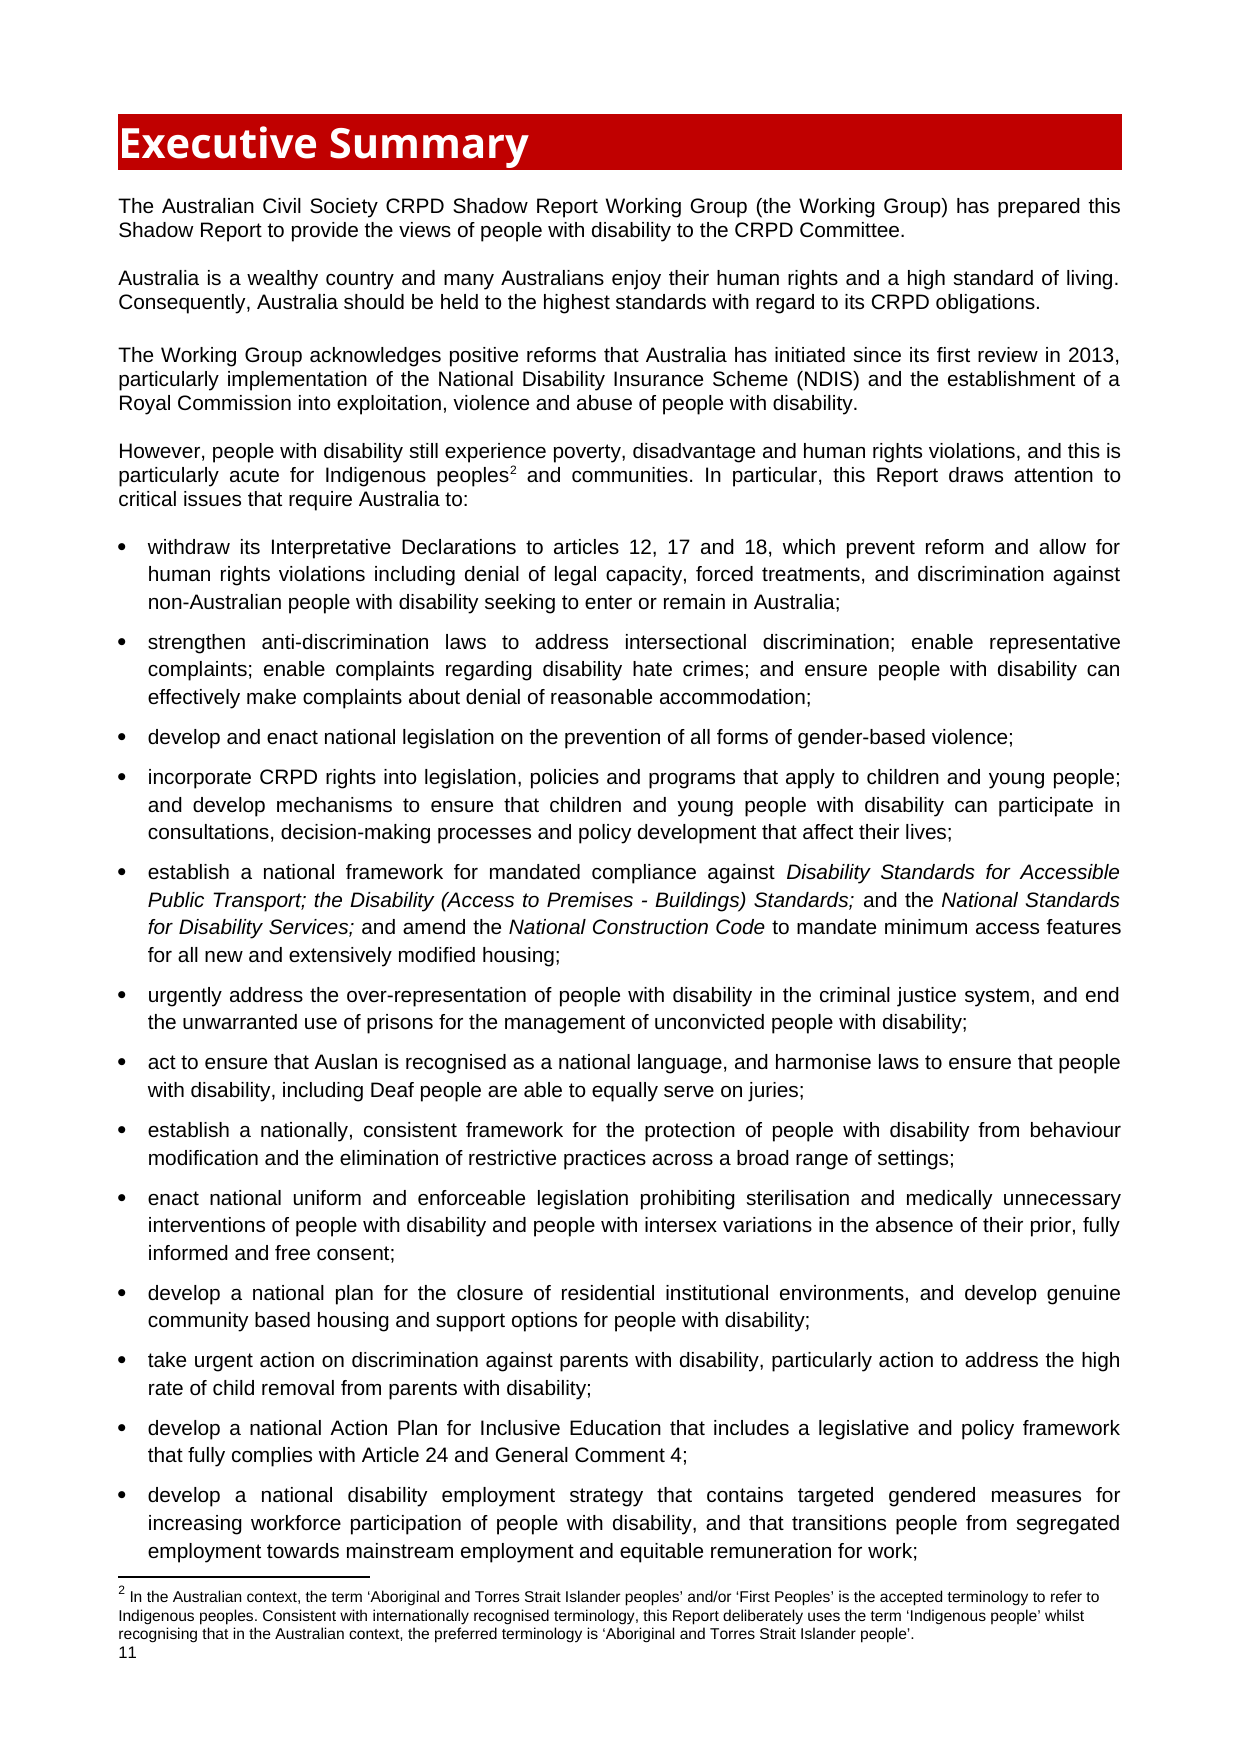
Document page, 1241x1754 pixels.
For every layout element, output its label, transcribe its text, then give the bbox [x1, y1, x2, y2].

subtitle Executive Summary [118, 114, 1122, 170]
list incorporate CRPD rights into legislation, policies and programs that apply to children and young people; and develop mechanisms to ensure that children and young people with disability can participate in consultations, decision-making processes and policy development that affect their lives; [118, 765, 1122, 844]
list establish a nationally, consistent framework for the protection of people with disability from behaviour modification and the elimination of restrictive practices across a broad range of settings; [118, 1118, 1122, 1169]
list withdraw its Interpretative Declarations to articles 12, 17 and 18, which prevent reform and allow for human rights violations including denial of legal capacity, forced treatments, and discrimination against non-Australian people with disability seeking to enter or remain in Australia; [118, 534, 1122, 614]
text Australia is a wealthy country and many Australians enjoy their human rights and a high standard of living. Consequently, Australia should be held to the highest standards with regard to its CRPD obligations. [118, 266, 1122, 314]
list take urgent action on discrimination against parents with disability, particularly action to address the high rate of child removal from parents with disability; [118, 1348, 1122, 1400]
list strengthen anti-discrimination laws to address intersectional discrimination; enable representative complaints; enable complaints regarding disability hate crimes; and ensure people with disability can effectively make complaints about denial of reasonable accommodation; [118, 630, 1122, 709]
text The Australian Civil Society CRPD Shadow Report Working Group (the Working Group) has prepared this Shadow Report to provide the views of people with disability to the CRPD Committee. [118, 194, 1122, 242]
list enact national uniform and enforceable legislation prohibiting sterilisation and medically unnecessary interventions of people with disability and people with intersex variations in the absence of their prior, fully informed and free consent; [118, 1185, 1122, 1264]
list develop a national Action Plan for Inclusive Education that includes a legislative and policy framework that fully complies with Article 24 and General Comment 4; [118, 1416, 1122, 1467]
list develop a national disability employment strategy that contains targeted gendered measures for increasing workforce participation of people with disability, and that transitions people from segregated employment towards mainstream employment and equitable remuneration for work; [118, 1483, 1122, 1562]
list establish a national framework for mandated compliance against Disability Standards for Accessible Public Transport; the Disability (Access to Premises - Buildings) Standards; and the National Standards for Disability Services; and amend the National Construction Code to mandate minimum access features for all new and extensively modified housing; [118, 860, 1122, 967]
text However, people with disability still experience poverty, disadvantage and human rights violations, and this is particularly acute for Indigenous peoples and communities. In particular, this Report draws attention to critical issues that require Australia to: [118, 439, 1122, 511]
list urgently address the over-representation of people with disability in the criminal justice system, and end the unwarranted use of prisons for the management of unconvicted people with disability; [118, 983, 1122, 1034]
text The Working Group acknowledges positive reforms that Australia has initiated since its first review in 2013, particularly implementation of the National Disability Insurance Scheme (NDIS) and the establishment of a Royal Commission into exploitation, violence and abuse of people with disability. [118, 343, 1122, 415]
list develop and enact national legislation on the prevention of all forms of gender-based violence; [118, 725, 1122, 749]
list act to ensure that Auslan is recognised as a national language, and harmonise laws to ensure that people with disability, including Deaf people are able to equally serve on juries; [118, 1050, 1122, 1102]
list develop a national plan for the closure of residential institutional environments, and develop genuine community based housing and support options for people with disability; [118, 1281, 1122, 1332]
